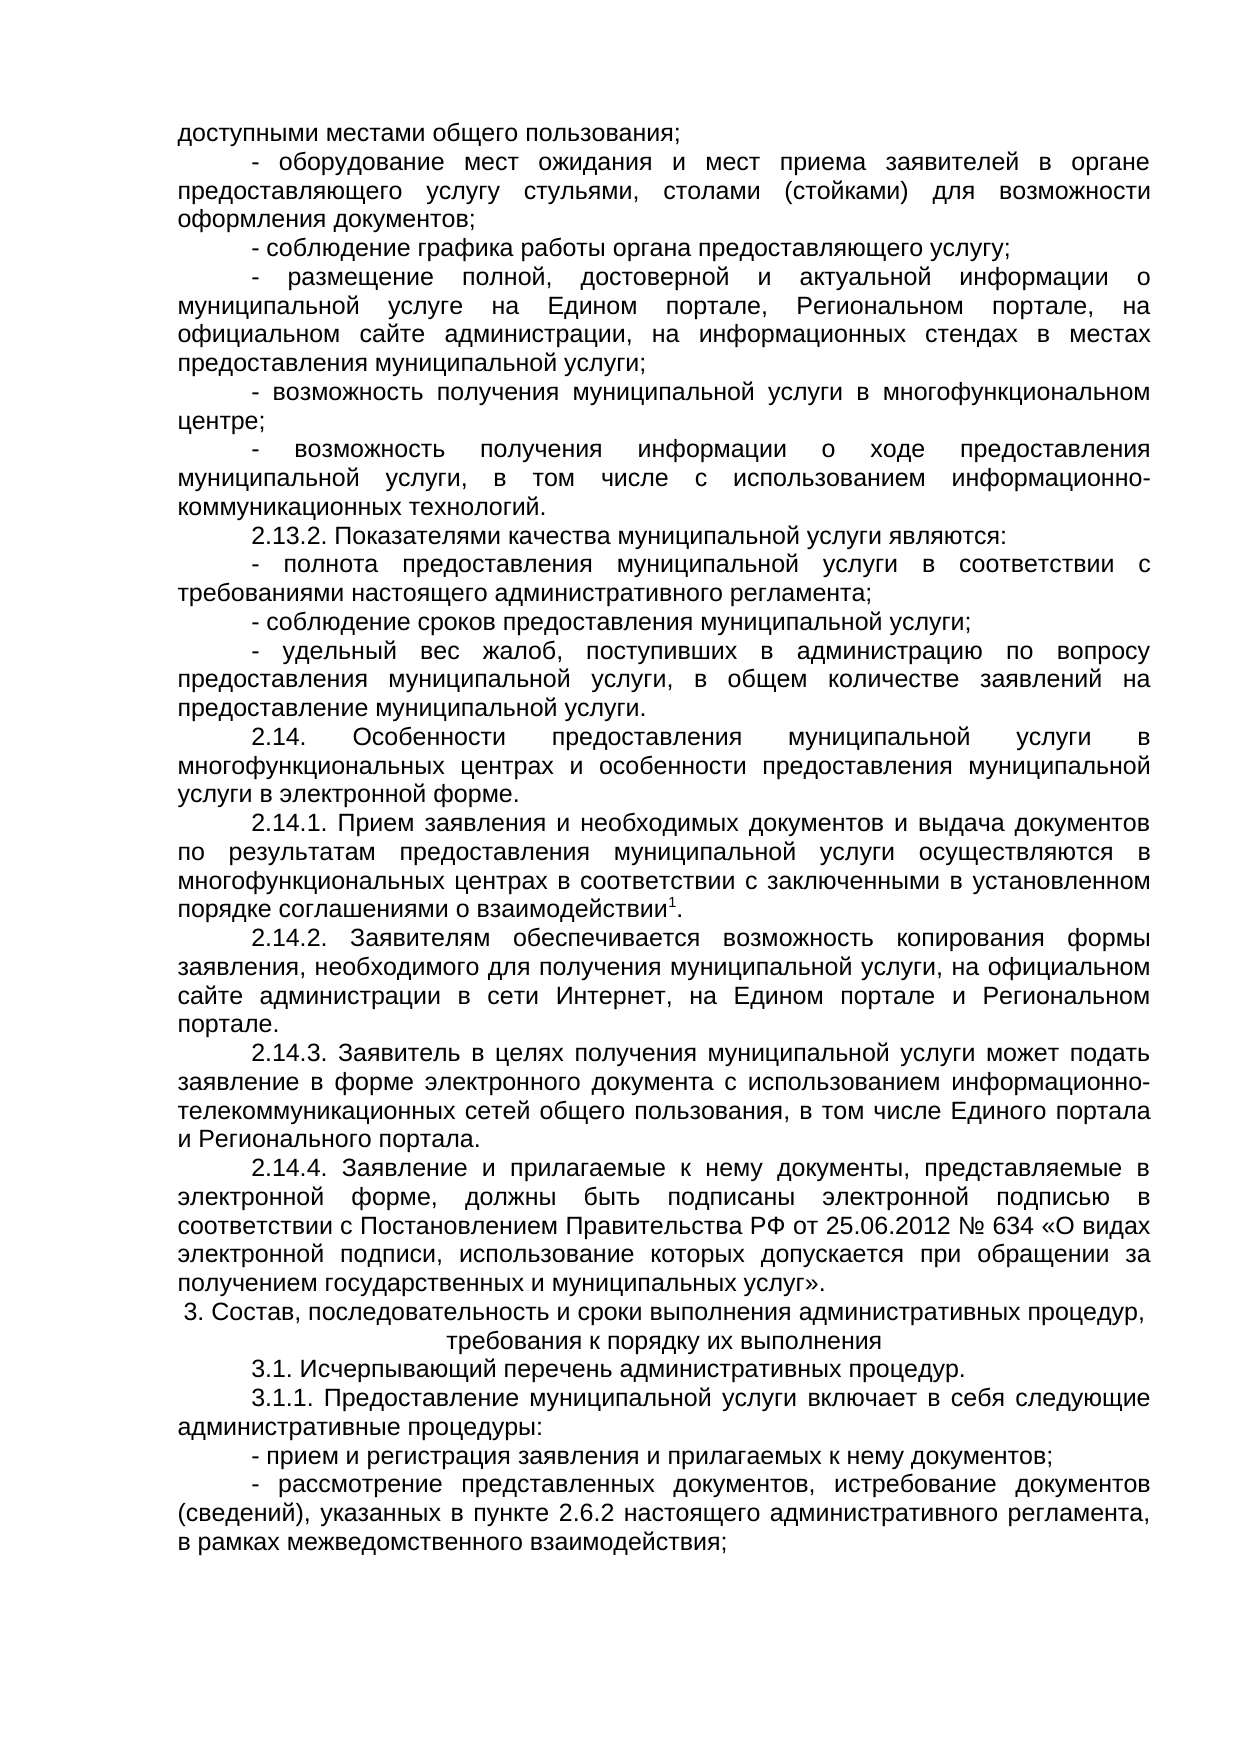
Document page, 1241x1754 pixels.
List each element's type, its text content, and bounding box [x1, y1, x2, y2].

text - оборудование мест ожидания и мест приема заявителей в органе предоставляющего услугу стульями, столами (стойками) для возможности оформления документов; [177, 147, 1152, 233]
text 2.14. Особенности предоставления муниципальной услуги в многофункциональных центрах и особенности предоставления муниципальной услуги в электронной форме. [177, 722, 1152, 808]
text 2.14.2. Заявителям обеспечивается возможность копирования формы заявления, необходимого для получения муниципальной услуги, на официальном сайте администрации в сети Интернет, на Едином портале и Региональном портале. [177, 923, 1152, 1038]
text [177, 118, 1152, 147]
text - прием и регистрация заявления и прилагаемых к нему документов; [177, 1441, 1152, 1469]
text - возможность получения муниципальной услуги в многофункциональном центре; [177, 377, 1152, 434]
text - возможность получения информации о ходе предоставления муниципальной услуги, в том числе с использованием информационно-коммуникационных технологий. [177, 434, 1152, 521]
text 3.1.1. Предоставление муниципальной услуги включает в себя следующие административные процедуры: [177, 1383, 1152, 1441]
text 2.14.1. Прием заявления и необходимых документов и выдача документов по результатам предоставления муниципальной услуги осуществляются в многофункциональных центрах в соответствии с заключенными в установленном порядке соглашениями о взаимодействии1. [177, 808, 1152, 923]
text - рассмотрение представленных документов, истребование документов (сведений), указанных в пункте 2.6.2 настоящего административного регламента, в рамках межведомственного взаимодействия; [177, 1469, 1152, 1556]
text - соблюдение графика работы органа предоставляющего услугу; [177, 233, 1152, 262]
text 3.1. Исчерпывающий перечень административных процедур. [177, 1354, 1152, 1383]
text - полнота предоставления муниципальной услуги в соответствии с требованиями настоящего административного регламента; [177, 549, 1152, 607]
text 2.14.3. Заявитель в целях получения муниципальной услуги может подать заявление в форме электронного документа с использованием информационно-телекоммуникационных сетей общего пользования, в том числе Единого портала и Регионального портала. [177, 1038, 1152, 1153]
text 3. Cостав, последовательность и сроки выполнения административных процедур, требования к порядку их выполнения [177, 1297, 1152, 1354]
text - размещение полной, достоверной и актуальной информации о муниципальной услуге на Едином портале, Региональном портале, на официальном сайте администрации, на информационных стендах в местах предоставления муниципальной услуги; [177, 262, 1152, 377]
text 2.14.4. Заявление и прилагаемые к нему документы, представляемые в электронной форме, должны быть подписаны электронной подписью в соответствии с Постановлением Правительства РФ от 25.06.2012 № 634 «О видах электронной подписи, использование которых допускается при обращении за получением государственных и муниципальных услуг». [177, 1153, 1152, 1297]
text - соблюдение сроков предоставления муниципальной услуги; [177, 607, 1152, 636]
text - удельный вес жалоб, поступивших в администрацию по вопросу предоставления муниципальной услуги, в общем количестве заявлений на предоставление муниципальной услуги. [177, 636, 1152, 722]
text 2.13.2. Показателями качества муниципальной услуги являются: [177, 521, 1152, 549]
